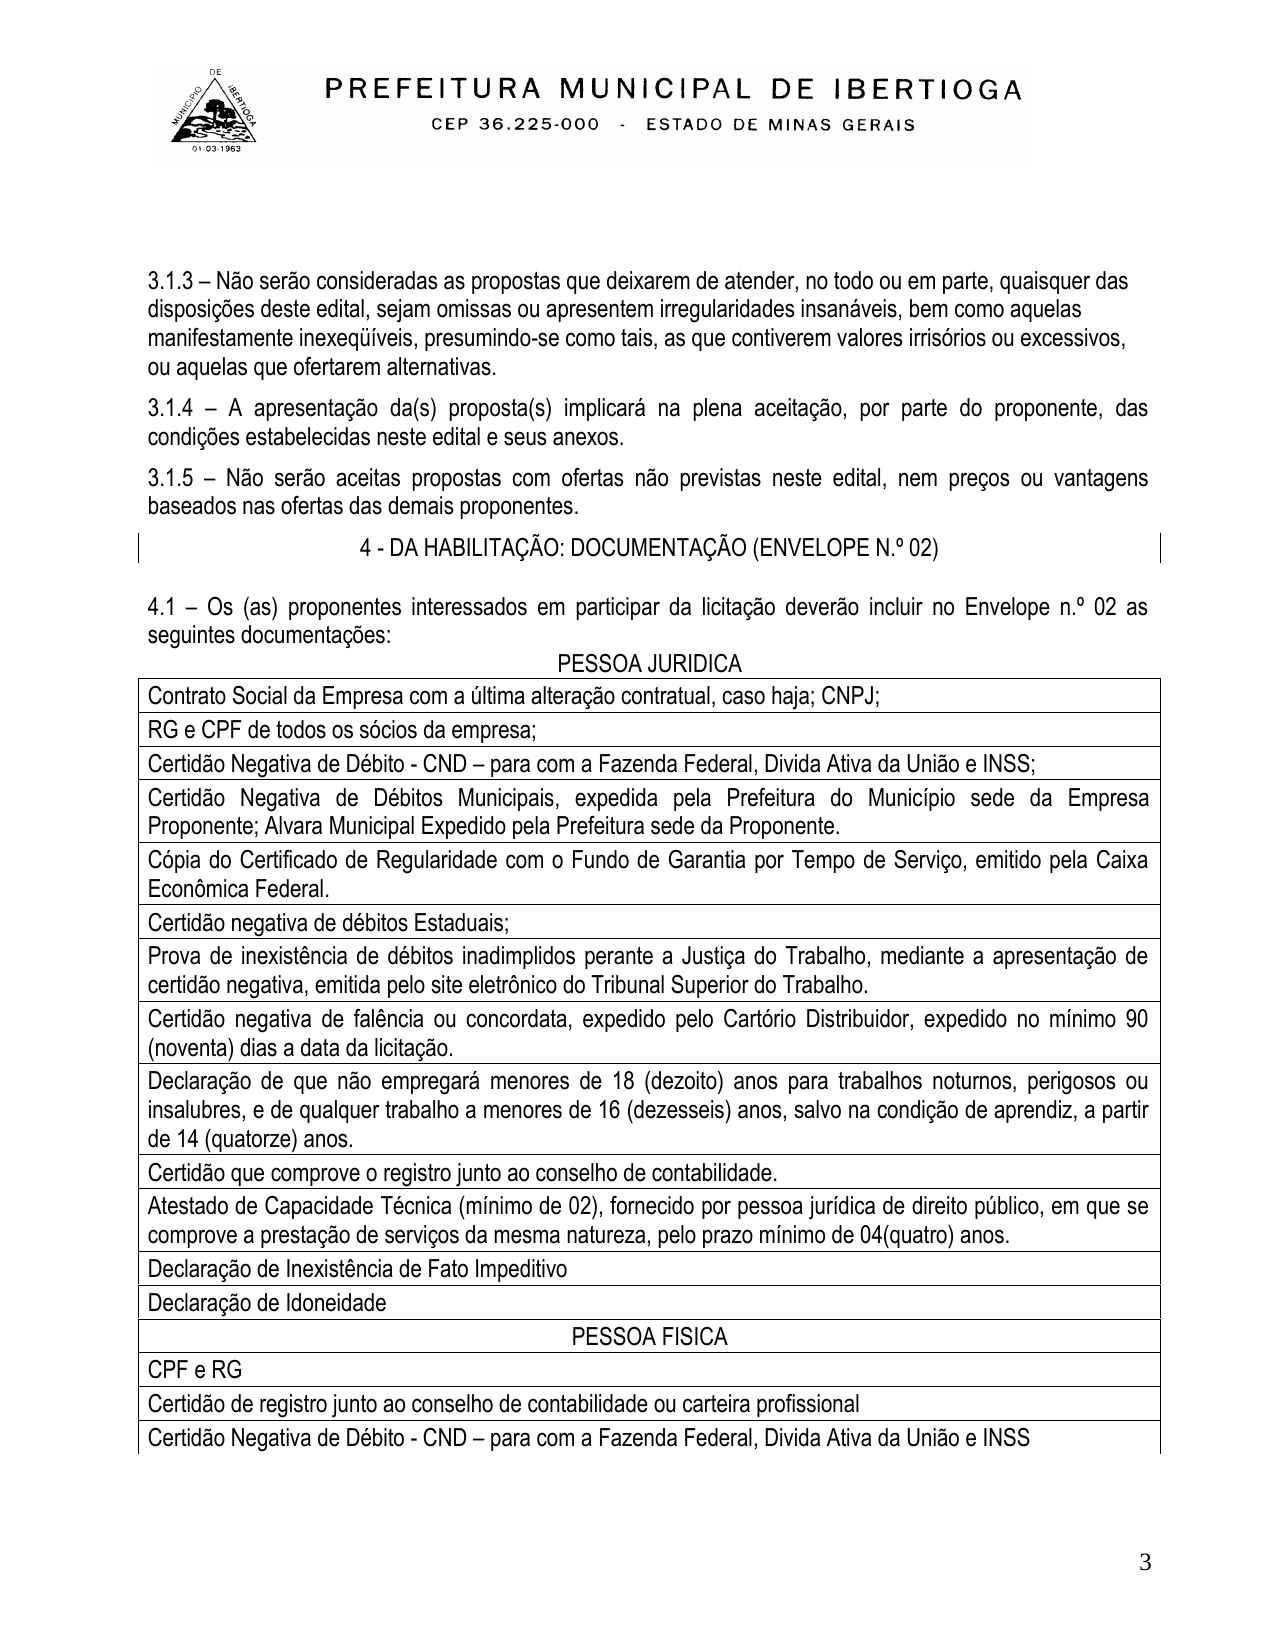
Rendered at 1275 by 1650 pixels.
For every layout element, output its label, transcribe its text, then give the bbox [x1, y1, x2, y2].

text Certidão Negativa de Débito - CND – para com a Fazenda Federal, Divida Ativa da União e INSS [139, 1421, 1160, 1454]
text Declaração de que não empregará menores de 18 (dezoito) anos para trabalhos noturnos, perigosos ou insalubres, e de qualquer trabalho a menores de 16 (dezesseis) anos, salvo na condição de aprendiz, a partir de 14 (quatorze) anos. [139, 1064, 1160, 1154]
text Contrato Social da Empresa com a última alteração contratual, caso haja; CNPJ; [139, 679, 1160, 712]
text Declaração de Idoneidade [139, 1286, 1160, 1318]
text Certidão de registro junto ao conselho de contabilidade ou carteira profissional [139, 1387, 1160, 1420]
text Certidão negativa de falência ou concordata, expedido pelo Cartório Distribuidor, expedido no mínimo 90 (noventa) dias a data da licitação. [139, 1002, 1160, 1063]
text 4 - DA HABILITAÇÃO: DOCUMENTAÇÃO (ENVELOPE N.º 02) [138, 532, 1160, 563]
text 3.1.5 – Não serão aceitas propostas com ofertas não previstas neste edital, nem preços ou vantagens baseados nas ofertas das demais proponentes. [148, 463, 1152, 520]
text Certidão Negativa de Débito - CND – para com a Fazenda Federal, Divida Ativa da União e INSS; [139, 747, 1160, 779]
text Certidão negativa de débitos Estaduais; [139, 905, 1160, 938]
text 3.1.3 – Não serão consideradas as propostas que deixarem de atender, no todo ou em parte, quaisquer das disposições deste edital, sejam omissas ou apresentem irregularidades insanáveis, bem como aquelas manifestamente inexeqüíveis, presumindo-se como tais, as que contiverem valores irrisórios ou excessivos, ou aquelas que ofertarem alternativas. [148, 266, 1152, 380]
text Certidão que comprove o registro junto ao conselho de contabilidade. [139, 1155, 1160, 1188]
text RG e CPF de todos os sócios da empresa; [139, 713, 1160, 746]
text 4.1 – Os (as) proponentes interessados em participar da licitação deverão incluir no Envelope n.º 02 as seguintes documentações: [148, 592, 1152, 649]
text Cópia do Certificado de Regularidade com o Fundo de Garantia por Tempo de Serviço, emitido pela Caixa Econômica Federal. [139, 843, 1160, 904]
text PESSOA JURIDICA [148, 649, 1152, 678]
text Declaração de Inexistência de Fato Impeditivo [139, 1252, 1160, 1284]
text 3.1.4 – A apresentação da(s) proposta(s) implicará na plena aceitação, por parte do proponente, das condições estabelecidas neste edital e seus anexos. [148, 393, 1152, 450]
picture [147, 59, 1039, 172]
text Prova de inexistência de débitos inadimplidos perante a Justiça do Trabalho, mediante a apresentação de certidão negativa, emitida pelo site eletrônico do Tribunal Superior do Trabalho. [139, 939, 1160, 1001]
text CPF e RG [139, 1353, 1160, 1386]
text Certidão Negativa de Débitos Municipais, expedida pela Prefeitura do Município sede da Empresa Proponente; Alvara Municipal Expedido pela Prefeitura sede da Proponente. [139, 780, 1160, 842]
text PESSOA FISICA [139, 1320, 1160, 1352]
